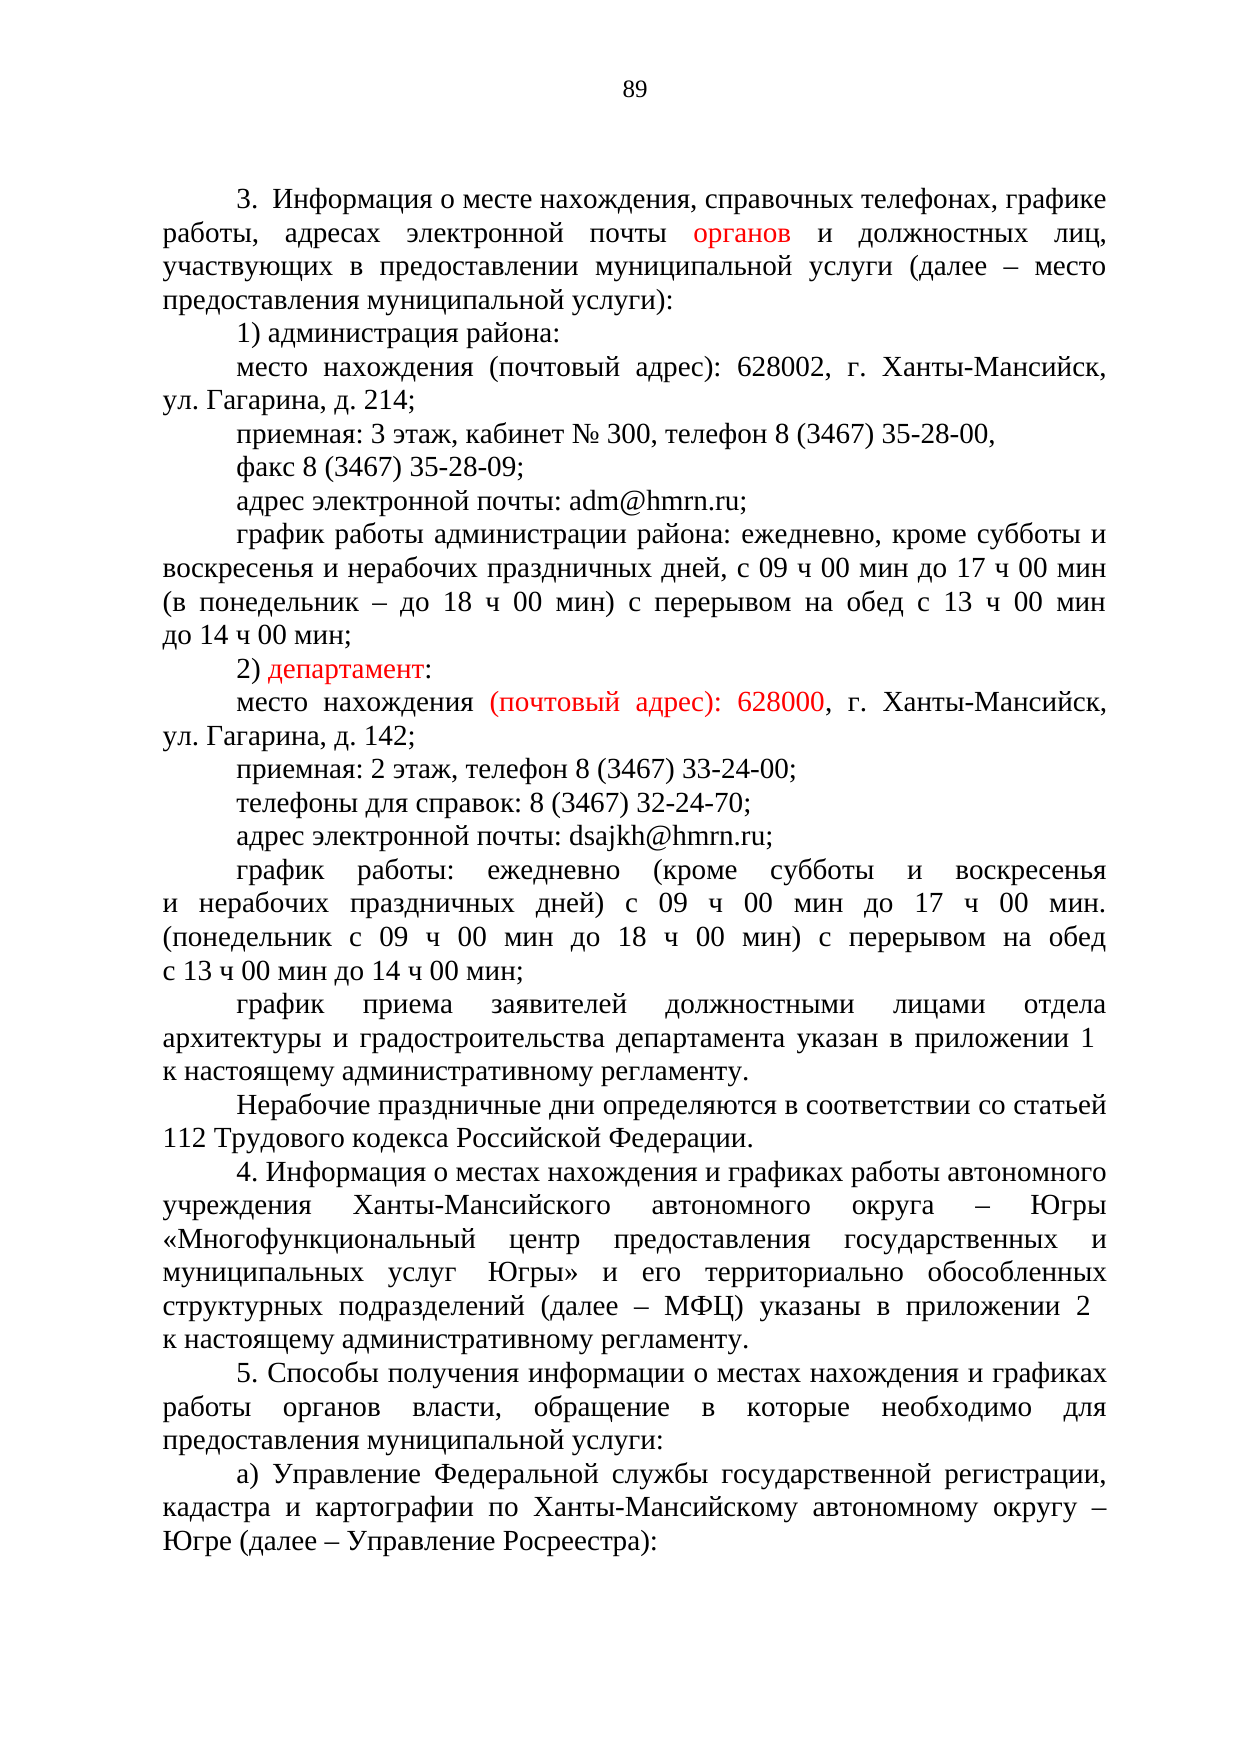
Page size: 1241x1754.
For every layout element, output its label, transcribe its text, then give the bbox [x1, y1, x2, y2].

text телефоны для справок: 8 (3467) 32-24-70; [162, 785, 1107, 818]
text приемная: 3 этаж, кабинет № 300, телефон 8 (3467) 35-28-00, [162, 416, 1107, 449]
text а) Управление Федеральной службы государственной регистрации, кадастра и картографии по Ханты-Мансийскому автономному округу – Югре (далее – Управление Росреестра): [162, 1456, 1107, 1556]
text Нерабочие праздничные дни определяются в соответствии со статьей 112 Трудового кодекса Российской Федерации. [162, 1087, 1107, 1154]
text место нахождения (почтовый адрес): 628002, г. Ханты-Мансийск, ул. Гагарина, д. 214; [162, 349, 1107, 416]
text график работы: ежедневно (кроме субботы и воскресенья и нерабочих праздничных дней) с 09 ч 00 мин до 17 ч 00 мин. (понедельник с 09 ч 00 мин до 18 ч 00 мин) с перерывом на обед с 13 ч 00 мин до 14 ч 00 мин; [162, 852, 1107, 986]
text график работы администрации района: ежедневно, кроме субботы и воскресенья и нерабочих праздничных дней, с 09 ч 00 мин до 17 ч 00 мин (в понедельник – до 18 ч 00 мин) с перерывом на обед с 13 ч 00 мин до 14 ч 00 мин; [162, 517, 1107, 651]
text адрес электронной почты: adm@hmrn.ru; [162, 483, 1107, 517]
text график приема заявителей должностными лицами отдела архитектуры и градостроительства департамента указан в приложении 1 к настоящему административному регламенту. [162, 986, 1107, 1087]
text факс 8 (3467) 35-28-09; [162, 449, 1107, 483]
text 4. Информация о местах нахождения и графиках работы автономного учреждения Ханты-Мансийского автономного округа – Югры «Многофункциональный центр предоставления государственных и муниципальных услуг Югры» и его территориально обособленных структурных подразделений (далее – МФЦ) указаны в приложении 2 к настоящему административному регламенту. [162, 1154, 1107, 1355]
text 3. Информация о месте нахождения, справочных телефонах, графике работы, адресах электронной почты органов и должностных лиц, участвующих в предоставлении муниципальной услуги (далее – место предоставления муниципальной услуги): [162, 181, 1107, 315]
text место нахождения (почтовый адрес): 628000, г. Ханты-Мансийск, ул. Гагарина, д. 142; [162, 684, 1107, 751]
text приемная: 2 этаж, телефон 8 (3467) 33-24-00; [162, 751, 1107, 785]
text адрес электронной почты: dsajkh@hmrn.ru; [162, 818, 1107, 852]
text 2) департамент: [162, 651, 1107, 684]
text 5. Способы получения информации о местах нахождения и графиках работы органов власти, обращение в которые необходимо для предоставления муниципальной услуги: [162, 1355, 1107, 1456]
text 1) администрация района: [162, 315, 1107, 349]
